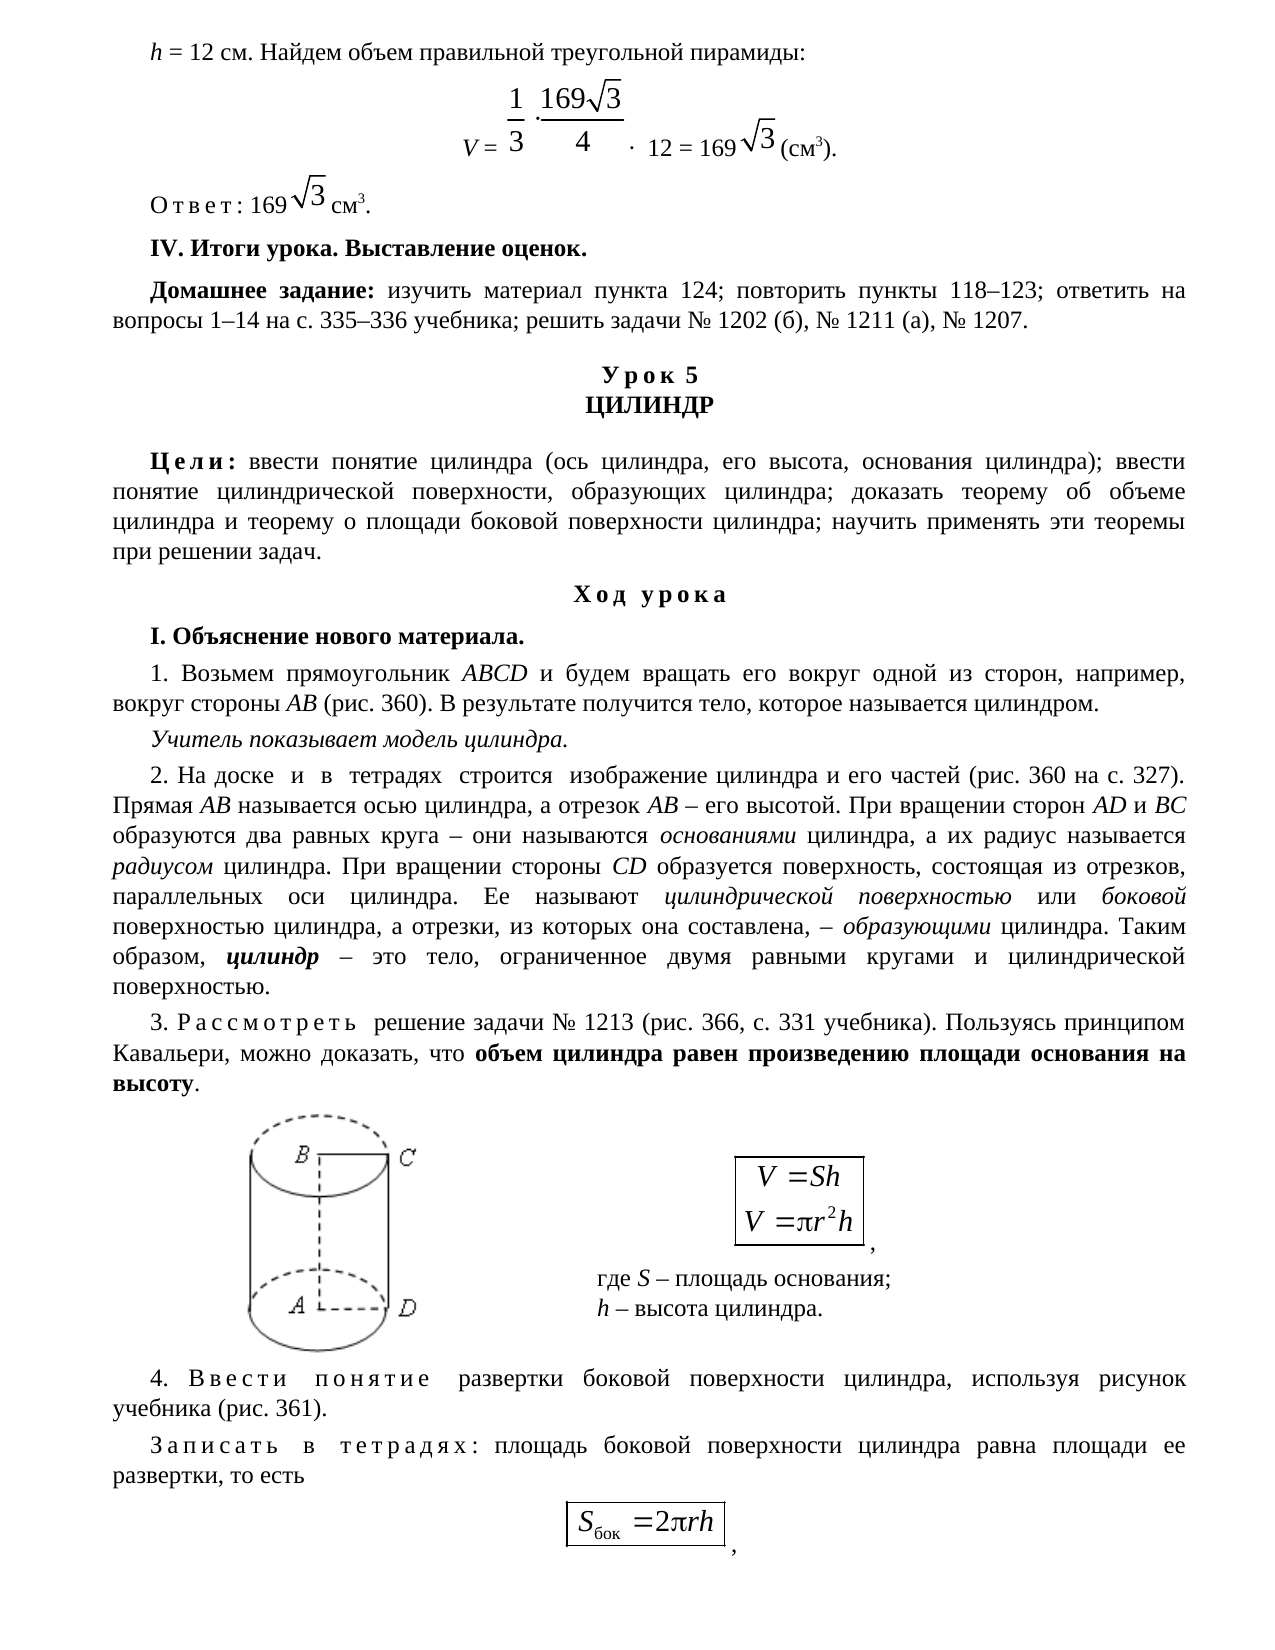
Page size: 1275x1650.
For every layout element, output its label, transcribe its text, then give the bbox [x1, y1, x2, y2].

text 3. Рассмотреть решение задачи № 1213 (рис. 366, с. 331 учебника). Пользуясь принципом Кавальери, можно доказать, что объем цилиндра равен произведению площади основания на высоту. [112, 1007, 1186, 1096]
text Записать в тетрадях: площадь боковой поверхности цилиндра равна площади ее развертки, то есть [112, 1430, 1186, 1488]
text Учитель показывает модель цилиндра. [112, 724, 1186, 753]
text h = . Найдем объем правильной треугольной пирамиды: [112, 37, 1186, 66]
text Ход урока [112, 579, 1186, 607]
text Ответ: 169см3. [112, 170, 1186, 219]
text 1. Возьмем прямоугольник АВСD и будем вращать его вокруг одной из сторон, например, вокруг стороны АВ (рис. 360). В результате получится тело, которое называется цилиндром. [112, 658, 1186, 716]
text Урок 5 Цилиндр [112, 361, 1186, 419]
text Цели: ввести понятие цилиндра (ось цилиндра, его высота, основания цилиндра); ввести понятие цилиндрической поверхности, образующих цилиндра; доказать теорему об объеме цилиндра и теорему о площади боковой поверхности цилиндра; научить применять эти теоремы при решении задач. [112, 446, 1186, 565]
text 2. На доске и в тетрадях строится изображение цилиндра и его частей (рис. 360 на с. 327). Прямая АВ называется осью цилиндра, а отрезок АВ – его высотой. При вращении сторон АD и ВС образуются два равных круга – они называются основаниями цилиндра, а их радиус называется радиусом цилиндра. При вращении стороны СD образуется поверхность, состоящая из отрезков, параллельных оси цилиндра. Ее называют цилиндрической поверхностью или боковой поверхностью цилиндра, а отрезки, из которых она составлена, – образующими цилиндра. Таким образом, цилиндр – это тело, ограниченное двумя равными кругами и цилиндрической поверхностью. [112, 760, 1186, 1000]
text 4. Ввести понятие развертки боковой поверхности цилиндра, используя рисунок учебника (рис. 361). [112, 1363, 1186, 1422]
text I. Объяснение нового материала. [112, 621, 1186, 650]
text IV. Итоги урока. Выставление оценок. [112, 233, 1186, 261]
picture [245, 1113, 424, 1359]
text , [112, 1496, 1186, 1558]
text Домашнее задание: изучить материал пункта 124; повторить пункты 118–123; ответить на вопросы 1–14 на с. 335–336 учебника; решить задачи № 1202 (б), № 1211 (а), № 1207. [112, 275, 1186, 334]
text V = ∙ 12 = 169(см3). [112, 74, 1186, 162]
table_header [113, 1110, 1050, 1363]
